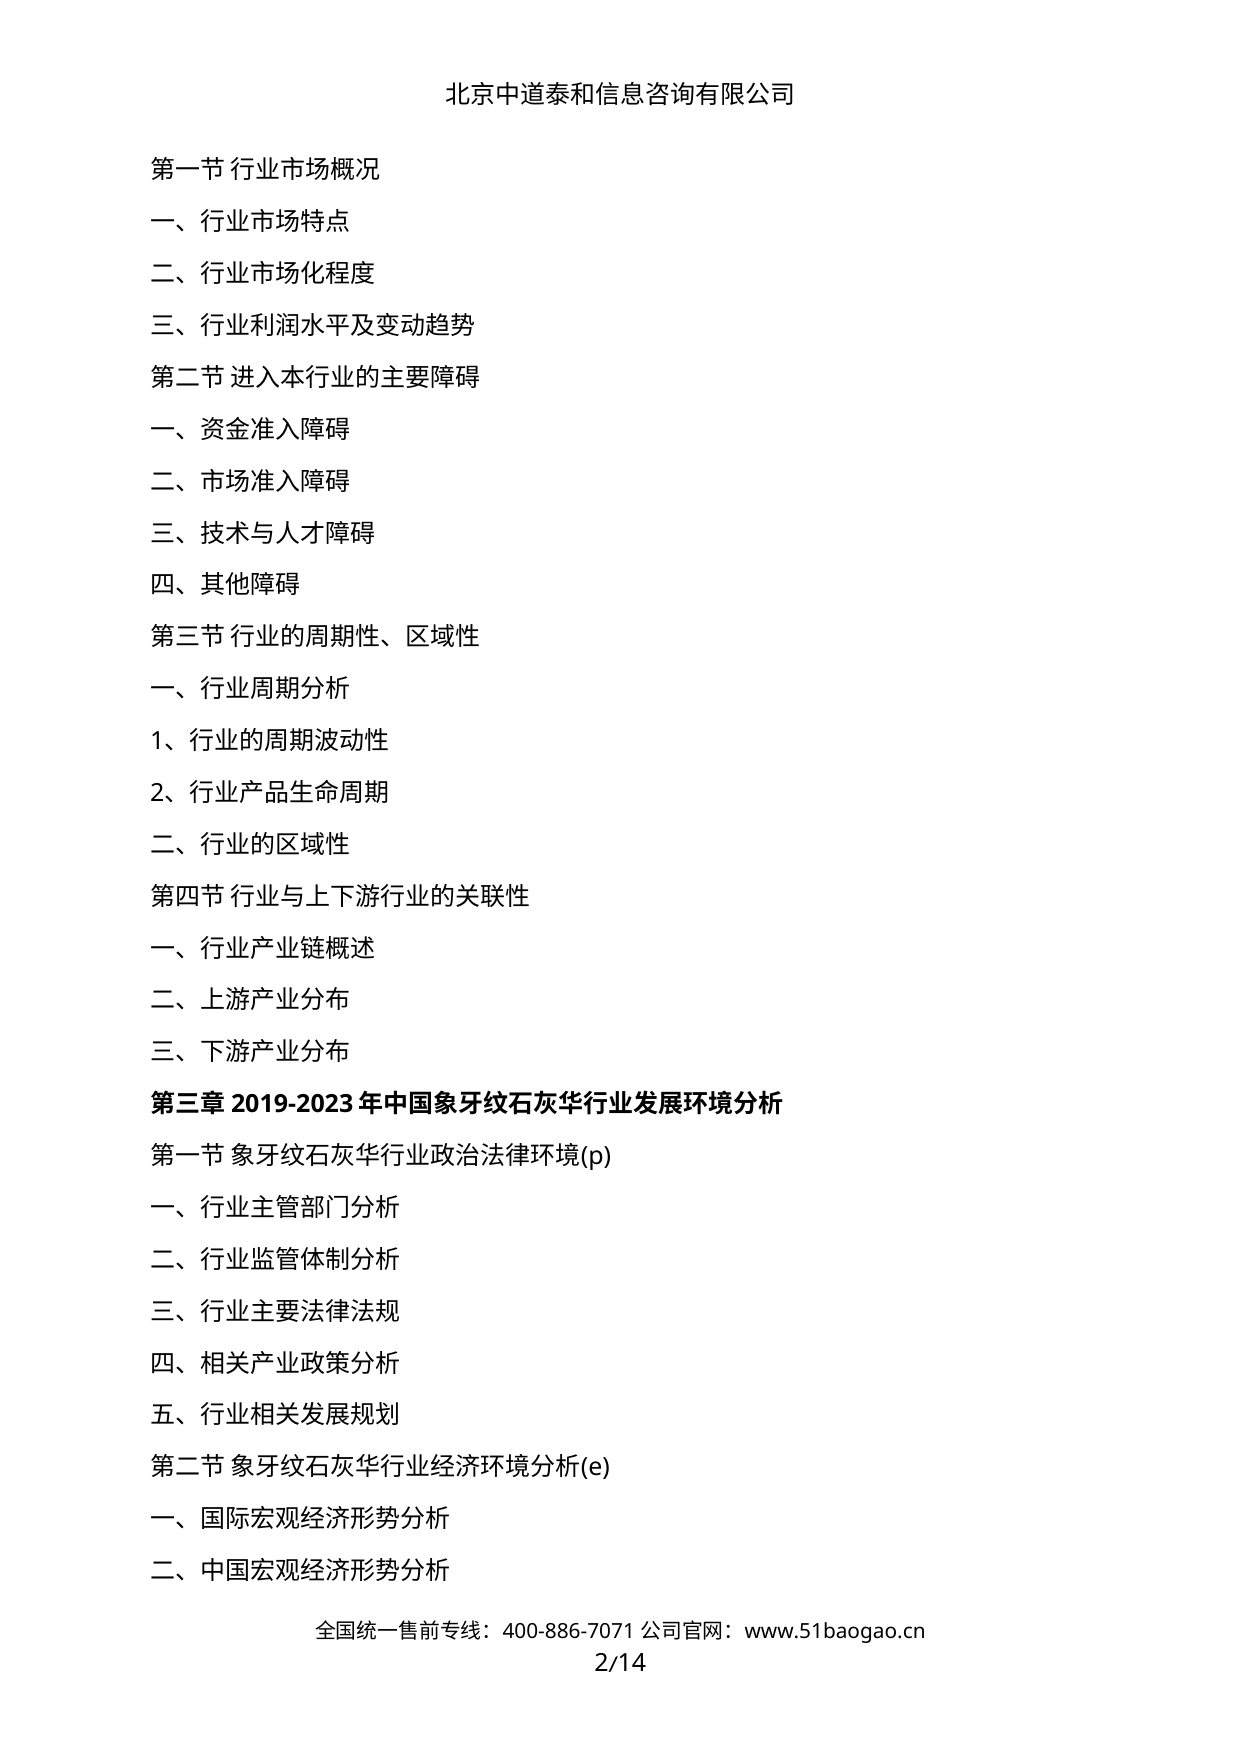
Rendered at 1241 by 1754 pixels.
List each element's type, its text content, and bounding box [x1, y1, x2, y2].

text 第一节 象牙纹石灰华行业政治法律环境(p) [150, 1136, 1090, 1172]
text 一、行业主管部门分析 [150, 1187, 1090, 1224]
text 第三节 行业的周期性、区域性 [150, 617, 1090, 653]
text 三、行业主要法律法规 [150, 1291, 1090, 1327]
text 三、下游产业分布 [150, 1032, 1090, 1068]
text 二、行业监管体制分析 [150, 1239, 1090, 1276]
text 三、行业利润水平及变动趋势 [150, 306, 1090, 342]
text 第一节 行业市场概况 [150, 150, 1090, 186]
text 五、行业相关发展规划 [150, 1395, 1090, 1431]
text 四、其他障碍 [150, 565, 1090, 601]
text 四、相关产业政策分析 [150, 1343, 1090, 1379]
text 三、技术与人才障碍 [150, 513, 1090, 549]
text 一、行业产业链概述 [150, 928, 1090, 964]
text 2、行业产品生命周期 [150, 772, 1090, 809]
text 二、上游产业分布 [150, 980, 1090, 1016]
text 一、行业市场特点 [150, 202, 1090, 238]
text 二、行业的区域性 [150, 824, 1090, 861]
text 二、中国宏观经济形势分析 [150, 1551, 1090, 1587]
text 第二节 象牙纹石灰华行业经济环境分析(e) [150, 1447, 1090, 1483]
text 1、行业的周期波动性 [150, 721, 1090, 757]
text 一、国际宏观经济形势分析 [150, 1499, 1090, 1535]
text 二、行业市场化程度 [150, 254, 1090, 290]
text 一、行业周期分析 [150, 669, 1090, 705]
text 二、市场准入障碍 [150, 461, 1090, 497]
text 第三章 2019-2023年中国象牙纹石灰华行业发展环境分析 [150, 1084, 1090, 1120]
text 第四节 行业与上下游行业的关联性 [150, 876, 1090, 912]
text 第二节 进入本行业的主要障碍 [150, 357, 1090, 394]
text 一、资金准入障碍 [150, 409, 1090, 446]
